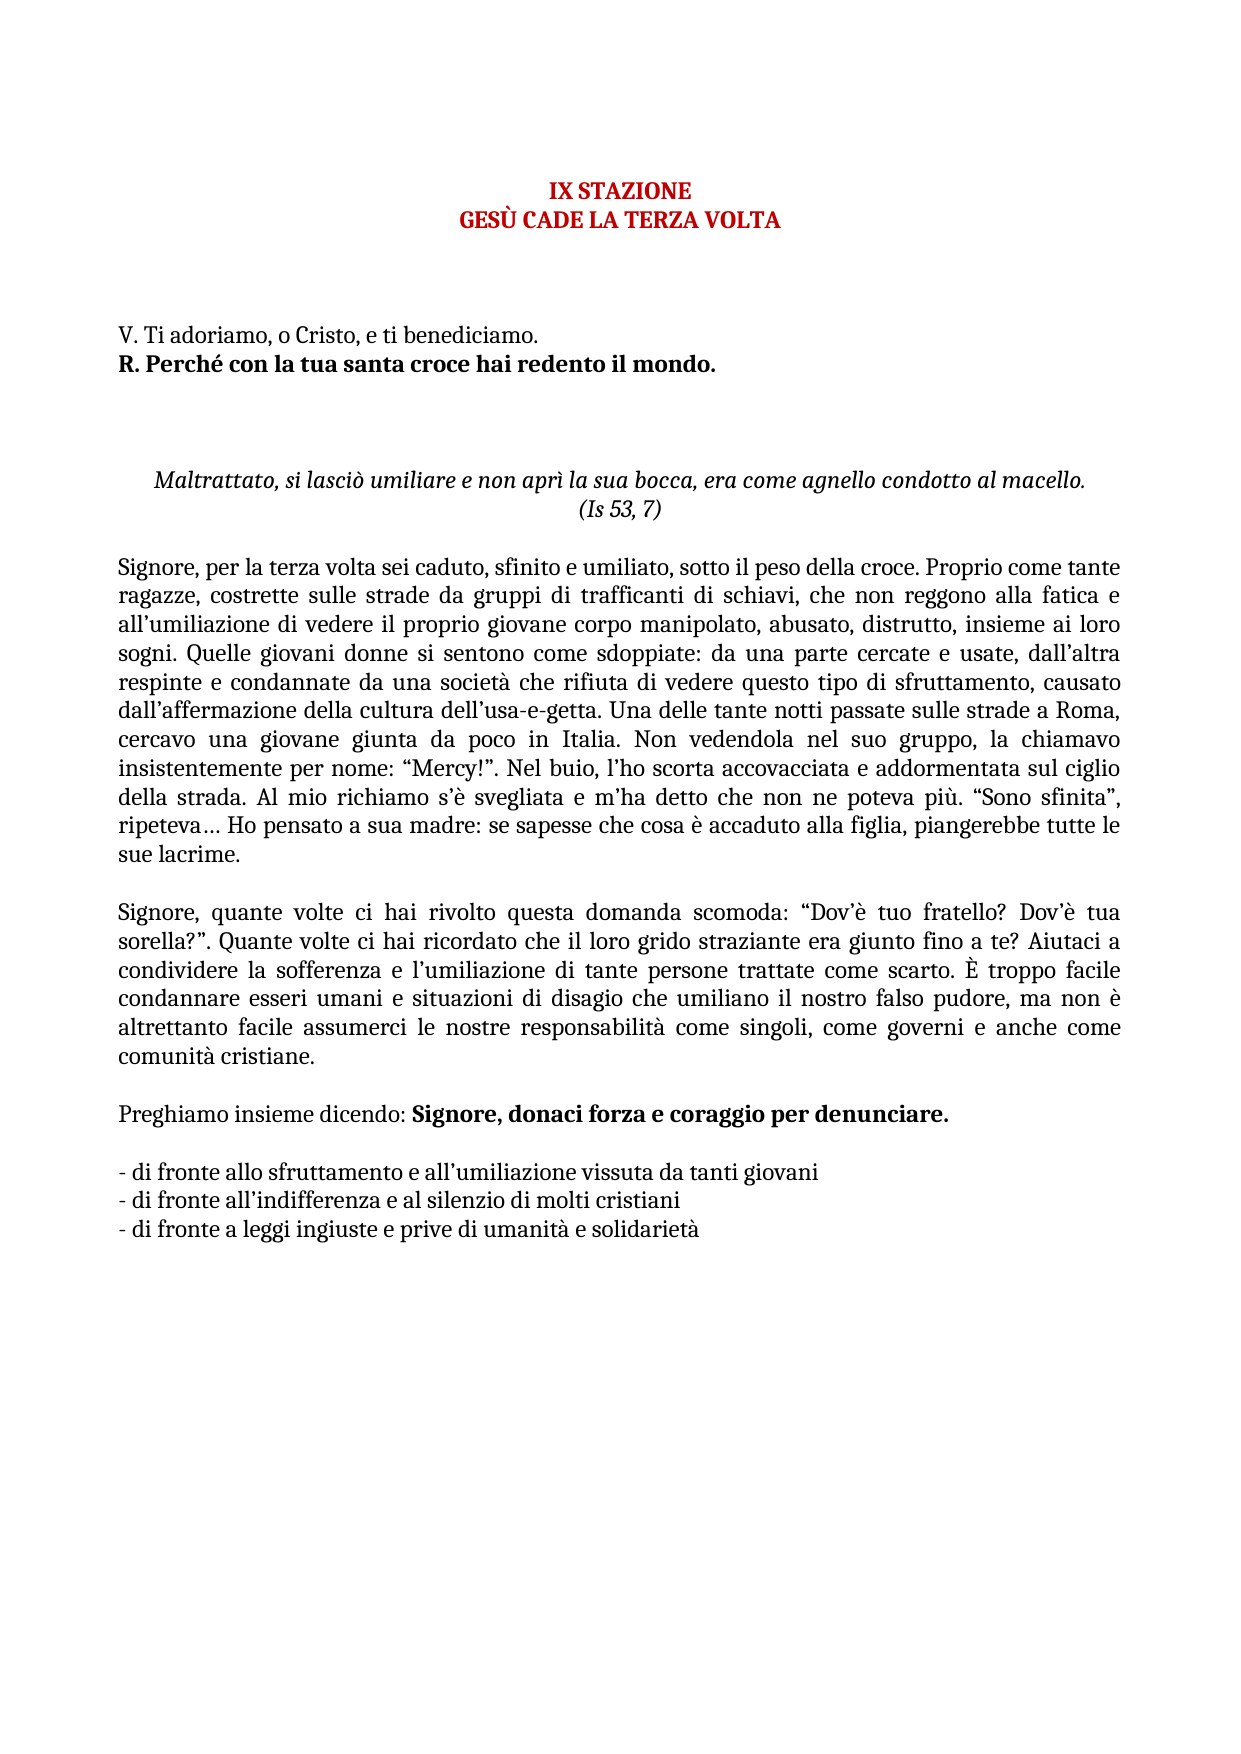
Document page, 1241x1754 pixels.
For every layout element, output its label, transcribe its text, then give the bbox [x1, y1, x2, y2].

text R. Perché con la tua santa croce hai redento il mondo. [118, 350, 1122, 379]
text Preghiamo insieme dicendo: Signore, donaci forza e coraggio per denunciare. [118, 1100, 1122, 1128]
text IX STAZIONE GESÙ CADE LA TERZA VOLTA [118, 177, 1122, 234]
text Signore, per la terza volta sei caduto, sfinito e umiliato, sotto il peso della croce. Proprio come tante ragazze, costrette sulle strade da gruppi di trafficanti di schiavi, che non reggono alla fatica e all’umiliazione di vedere il proprio giovane corpo manipolato, abusato, distrutto, insieme ai loro sogni. Quelle giovani donne si sentono come sdoppiate: da una parte cercate e usate, dall’altra respinte e condannate da una società che rifiuta di vedere questo tipo di sfruttamento, causato dall’affermazione della cultura dell’usa-e-getta. Una delle tante notti passate sulle strade a Roma, cercavo una giovane giunta da poco in Italia. Non vedendola nel suo gruppo, la chiamavo insistentemente per nome: “Mercy!”. Nel buio, l’ho scorta accovacciata e addormentata sul ciglio della strada. Al mio richiamo s’è svegliata e m’ha detto che non ne poteva più. “Sono sfinita”, ripeteva… Ho pensato a sua madre: se sapesse che cosa è accaduto alla figlia, piangerebbe tutte le sue lacrime. [118, 553, 1122, 869]
text - di fronte allo sfruttamento e all’umiliazione vissuta da tanti giovani - di fronte all’indifferenza e al silenzio di molti cristiani - di fronte a leggi ingiuste e prive di umanità e solidarietà [118, 1158, 1122, 1244]
text Signore, quante volte ci hai rivolto questa domanda scomoda: “Dov’è tuo fratello? Dov’è tua sorella?”. Quante volte ci hai ricordato che il loro grido straziante era giunto fino a te? Aiutaci a condividere la sofferenza e l’umiliazione di tante persone trattate come scarto. È troppo facile condannare esseri umani e situazioni di disagio che umiliano il nostro falso pudore, ma non è altrettanto facile assumerci le nostre responsabilità come singoli, come governi e anche come comunità cristiane. [118, 898, 1122, 1071]
text V. Ti adoriamo, o Cristo, e ti benediciamo. [118, 321, 1122, 350]
text (Is 53, 7) [118, 495, 1122, 523]
text Maltrattato, si lasciò umiliare e non aprì la sua bocca, era come agnello condotto al macello. [118, 466, 1122, 495]
